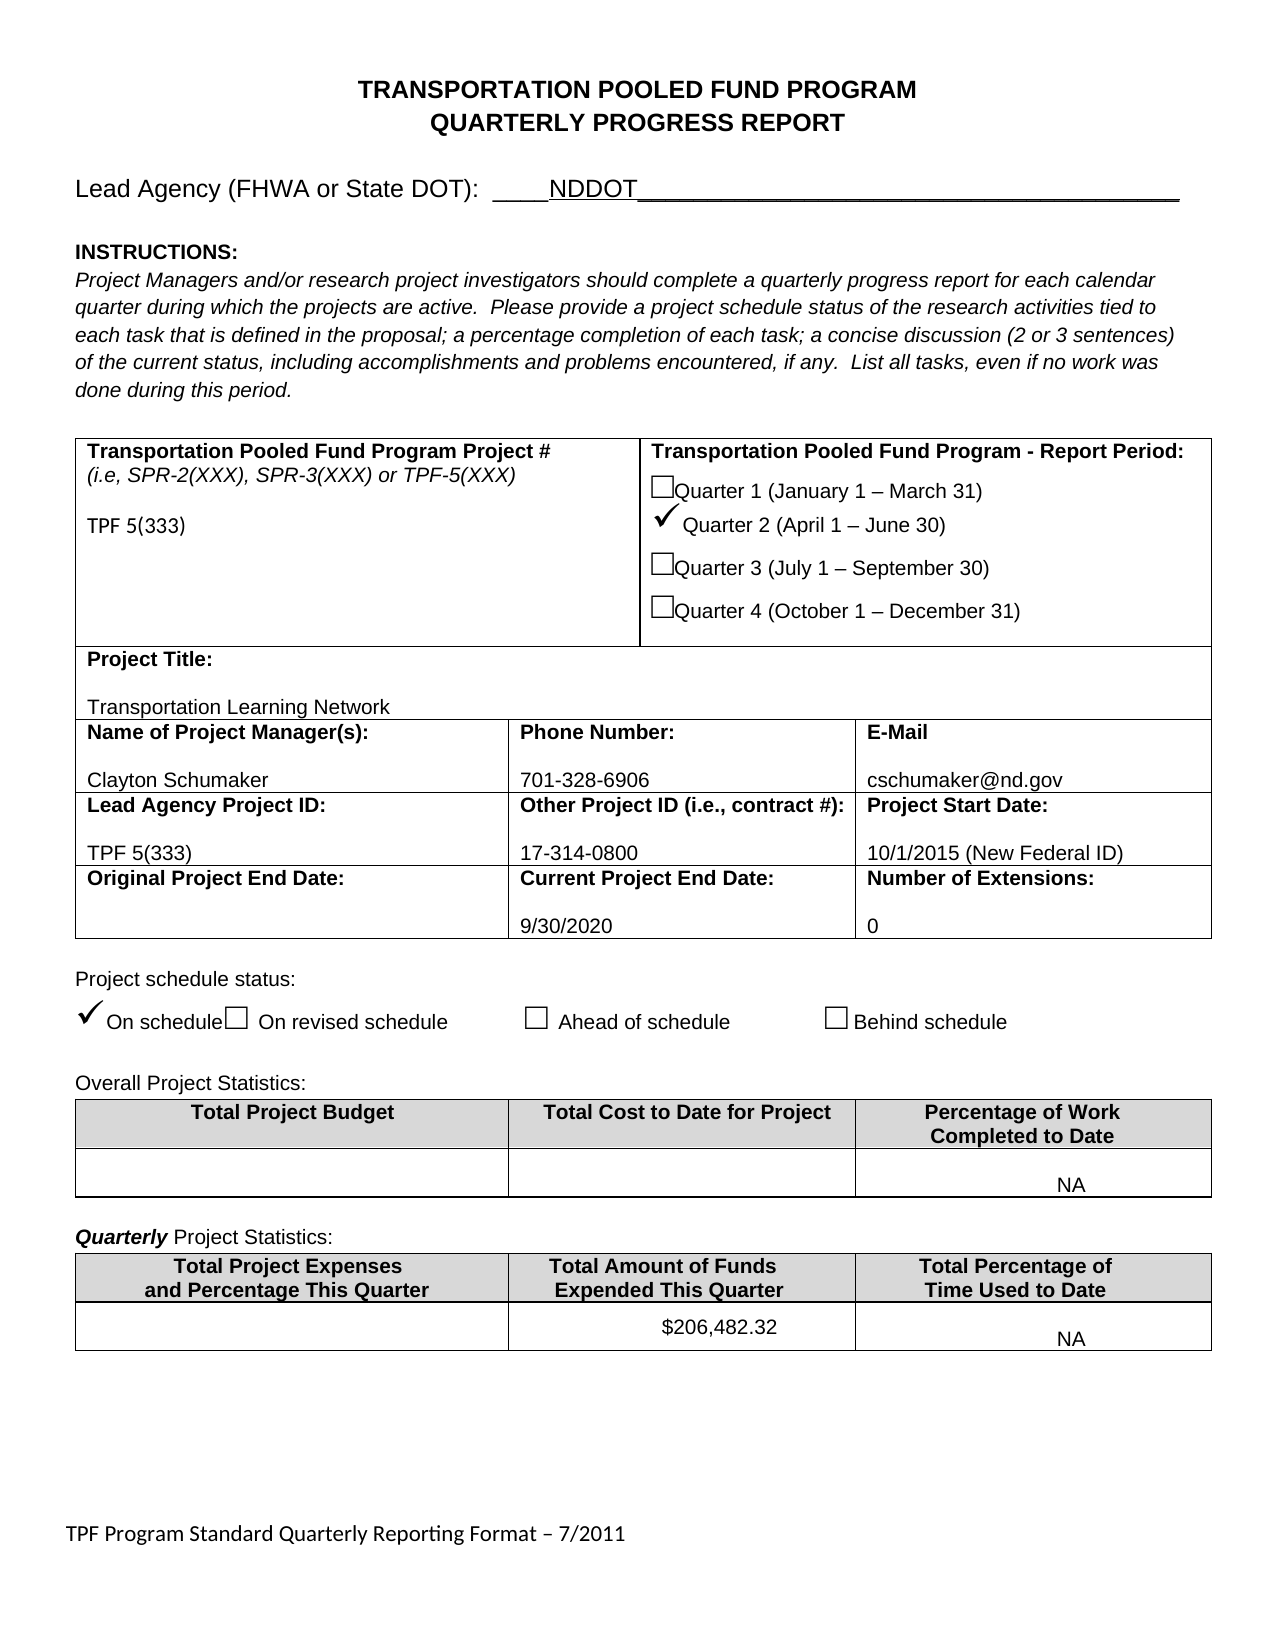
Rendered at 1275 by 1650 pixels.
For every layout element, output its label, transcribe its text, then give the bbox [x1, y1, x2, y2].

table_cell NA [856, 1303, 1211, 1350]
table_header Total Amount of Funds Expended This Quarter [509, 1254, 855, 1301]
table_header Total Project Budget [76, 1100, 508, 1147]
table_header Total Percentage of Time Used to Date [856, 1254, 1211, 1301]
table_cell Project Start Date: 10/1/2015 (New Federal ID) [856, 793, 1211, 865]
table_cell Name of Project Manager(s): Clayton Schumaker [76, 720, 508, 792]
table_cell Original Project End Date: [76, 866, 508, 938]
text Lead Agency (FHWA or State DOT): ____NDDOT_______________________________________ [75, 174, 1200, 203]
table_header Transportation Pooled Fund Program - Report Period: □Quarter 1 (January 1 – March 31) Quarter 2 (April 1 – June 30) □Quarter 3 (July 1 – September 30) □Quarter 4 (October 1 – December 31) [641, 439, 1211, 646]
table_cell Other Project ID (i.e., contract #): 17-314-0800 [509, 793, 855, 865]
table_header Total Cost to Date for Project [509, 1100, 855, 1147]
text Project Managers and/or research project investigators should complete a quarterly progress report for each calendar quarter during which the projects are active. Please provide a project schedule status of the research activities tied to each task that is defined in the proposal; a percentage completion of each task; a concise discussion (2 or 3 sentences) of the current status, including accomplishments and problems encountered, if any. List all tasks, even if no work was done during this period. [75, 268, 1200, 402]
table_cell [76, 1303, 508, 1350]
table_cell $206,482.32 [509, 1303, 855, 1350]
table_cell Current Project End Date: 9/30/2020 [509, 866, 855, 938]
table_cell Project Title: Transportation Learning Network [76, 647, 1211, 719]
text Project schedule status: [75, 966, 1200, 990]
table_header Percentage of Work Completed to Date [856, 1100, 1211, 1147]
table_cell E-Mail cschumaker@nd.gov [856, 720, 1211, 792]
text TRANSPORTATION POOLED FUND PROGRAM [150, 75, 1125, 104]
text QUARTERLY PROGRESS REPORT [150, 108, 1125, 137]
table_header Transportation Pooled Fund Program Project # (i.e, SPR-2(XXX), SPR-3(XXX) or TPF-5(XXX) TPF 5(333) [76, 439, 639, 646]
text INSTRUCTIONS: [75, 240, 1200, 264]
text Overall Project Statistics: [75, 1071, 1200, 1095]
table_cell Lead Agency Project ID: TPF 5(333) [76, 793, 508, 865]
table_cell Phone Number: 701-328-6906 [509, 720, 855, 792]
table_cell [509, 1149, 855, 1196]
table_header Total Project Expenses and Percentage This Quarter [76, 1254, 508, 1301]
table_cell [76, 1149, 508, 1196]
table_cell NA [856, 1149, 1211, 1196]
table_cell Number of Extensions: 0 [856, 866, 1211, 938]
text Quarterly Project Statistics: [75, 1225, 1200, 1249]
text On schedule □ On revised schedule □ Ahead of schedule □ Behind schedule [75, 994, 1200, 1037]
